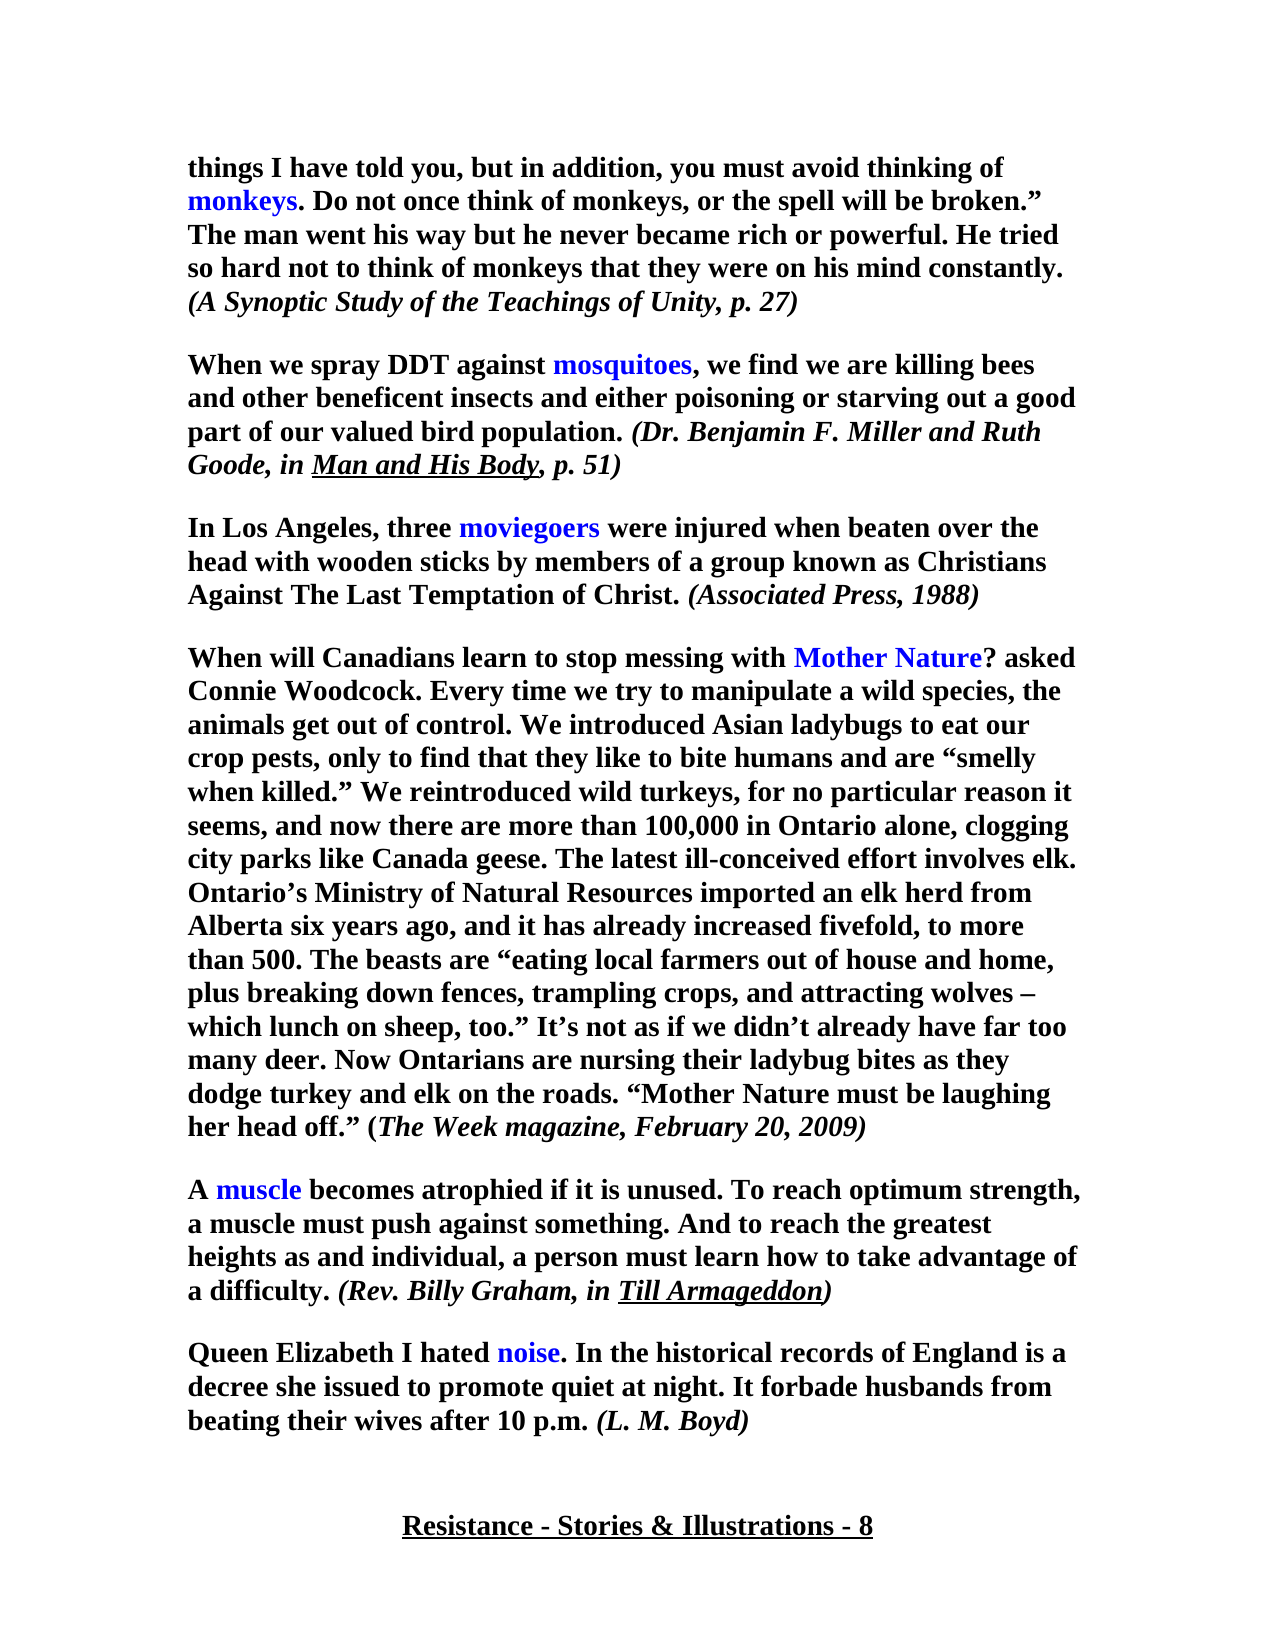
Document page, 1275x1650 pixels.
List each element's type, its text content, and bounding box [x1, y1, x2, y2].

text When we spray DDT against mosquitoes, we find we are killing bees and other beneficent insects and either poisoning or starving out a good part of our valued bird population. (Dr. Benjamin F. Miller and Ruth Goode, in Man and His Body, p. 51) [187, 347, 1087, 481]
text When will Canadians learn to stop messing with Mother Nature? asked Connie Woodcock. Every time we try to manipulate a wild species, the animals get out of control. We introduced Asian ladybugs to eat our crop pests, only to find that they like to bite humans and are “smelly when killed.” We reintroduced wild turkeys, for no particular reason it seems, and now there are more than 100,000 in Ontario alone, clogging city parks like Canada geese. The latest ill-conceived effort involves elk. Ontario’s Ministry of Natural Resources imported an elk herd from Alberta six years ago, and it has already increased fivefold, to more than 500. The beasts are “eating local farmers out of house and home, plus breaking down fences, trampling crops, and attracting wolves – which lunch on sheep, too.” It’s not as if we didn’t already have far too many deer. Now Ontarians are nursing their ladybug bites as they dodge turkey and elk on the roads. “Mother Nature must be laughing her head off.” (The Week magazine, February 20, 2009) [187, 640, 1087, 1143]
text In Los Angeles, three moviegoers were injured when beaten over the head with wooden sticks by members of a group known as Christians Against The Last Temptation of Christ. (Associated Press, 1988) [187, 510, 1087, 611]
text A muscle becomes atrophied if it is unused. To reach optimum strength, a muscle must push against something. And to reach the greatest heights as and individual, a person must learn how to take advantage of a difficulty. (Rev. Billy Graham, in Till Armageddon) [187, 1172, 1087, 1306]
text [187, 150, 1087, 318]
text Queen Elizabeth I hated noise. In the historical records of England is a decree she issued to promote quiet at night. It forbade husbands from beating their wives after 10 p.m. (L. M. Boyd) [187, 1336, 1087, 1436]
